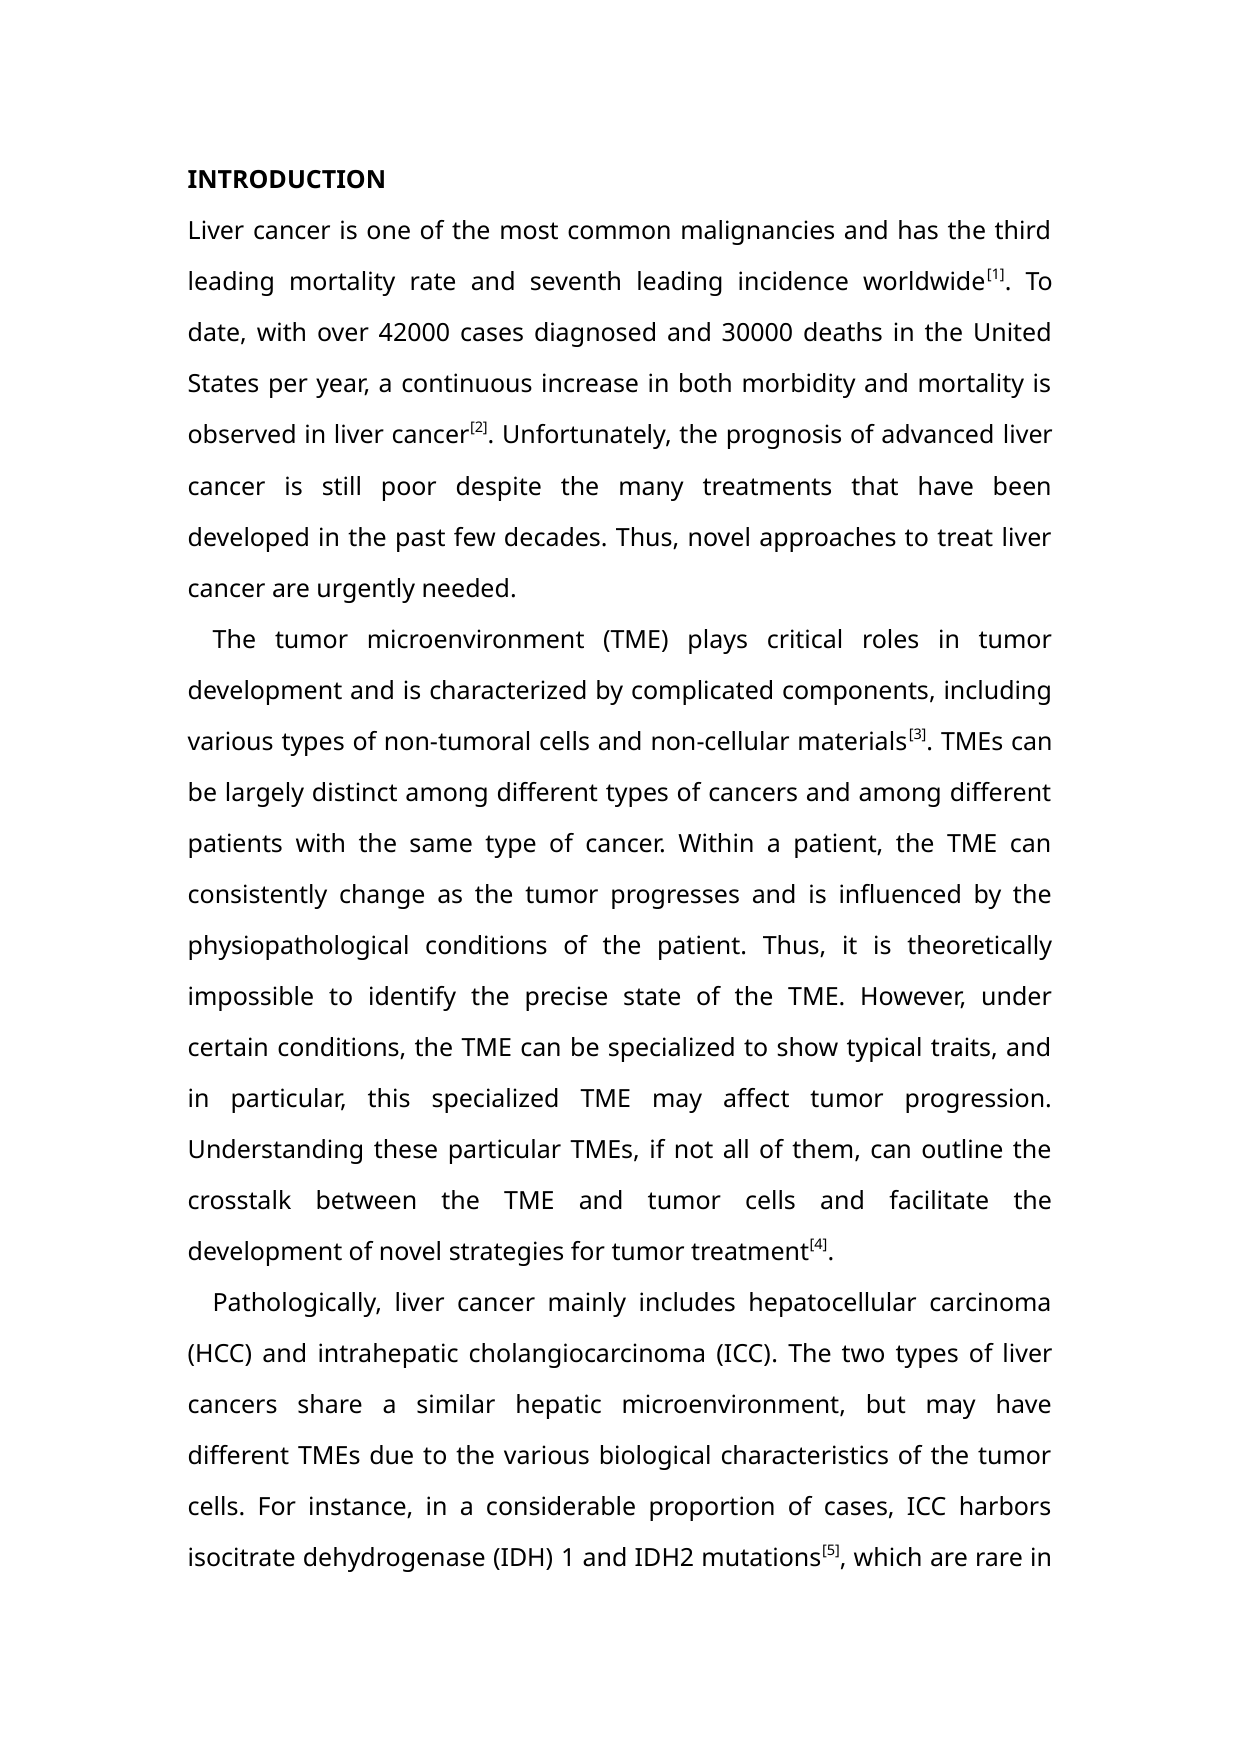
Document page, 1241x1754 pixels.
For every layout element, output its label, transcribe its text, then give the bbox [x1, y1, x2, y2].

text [187, 1285, 1053, 1574]
text Liver cancer is one of the most common malignancies and has the third leading mortality rate and seventh leading incidence worldwide[1]. To date, with over 42000 cases diagnosed and 30000 deaths in the United States per year, a continuous increase in both morbidity and mortality is observed in liver cancer[2]. Unfortunately, the prognosis of advanced liver cancer is still poor despite the many treatments that have been developed in the past few decades. Thus, novel approaches to treat liver cancer are urgently needed. [187, 213, 1053, 604]
text The tumor microenvironment (TME) plays critical roles in tumor development and is characterized by complicated components, including various types of non-tumoral cells and non-cellular materials[3]. TMEs can be largely distinct among different types of cancers and among different patients with the same type of cancer. Within a patient, the TME can consistently change as the tumor progresses and is influenced by the physiopathological conditions of the patient. Thus, it is theoretically impossible to identify the precise state of the TME. However, under certain conditions, the TME can be specialized to show typical traits, and in particular, this specialized TME may affect tumor progression. Understanding these particular TMEs, if not all of them, can outline the crosstalk between the TME and tumor cells and facilitate the development of novel strategies for tumor treatment[4]. [187, 621, 1053, 1268]
text INTRODUCTION [187, 162, 1053, 196]
